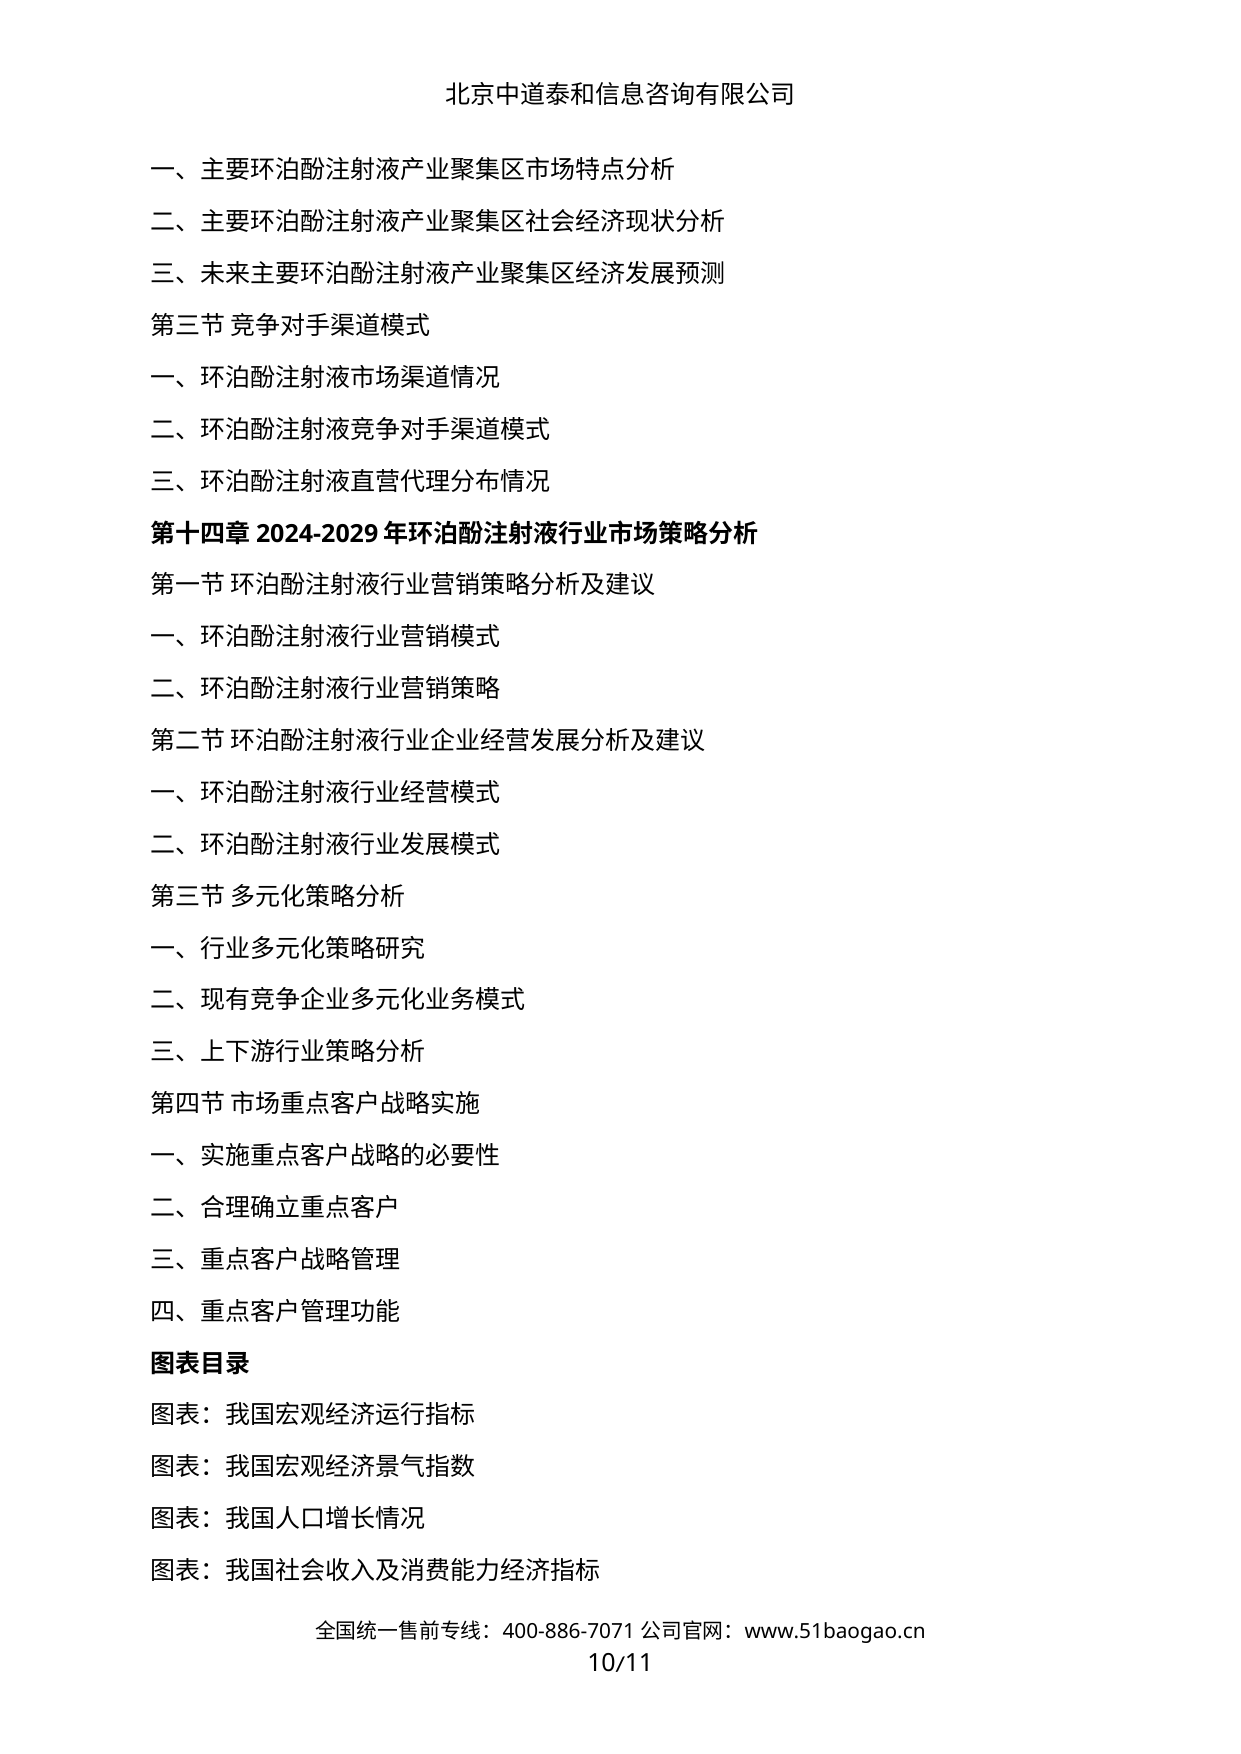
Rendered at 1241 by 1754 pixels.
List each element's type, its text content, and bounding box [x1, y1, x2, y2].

text 第三节 竞争对手渠道模式 [150, 306, 1090, 342]
text 二、环泊酚注射液行业发展模式 [150, 824, 1090, 861]
text 第十四章 2024-2029年环泊酚注射液行业市场策略分析 [150, 513, 1090, 549]
text 二、主要环泊酚注射液产业聚集区社会经济现状分析 [150, 202, 1090, 238]
text 三、未来主要环泊酚注射液产业聚集区经济发展预测 [150, 254, 1090, 290]
text 第四节 市场重点客户战略实施 [150, 1084, 1090, 1120]
text 一、行业多元化策略研究 [150, 928, 1090, 964]
text 三、环泊酚注射液直营代理分布情况 [150, 461, 1090, 497]
text 图表：我国社会收入及消费能力经济指标 [150, 1551, 1090, 1587]
text 三、重点客户战略管理 [150, 1239, 1090, 1276]
text 第三节 多元化策略分析 [150, 876, 1090, 912]
text 图表：我国人口增长情况 [150, 1499, 1090, 1535]
text 四、重点客户管理功能 [150, 1291, 1090, 1327]
text 图表：我国宏观经济景气指数 [150, 1447, 1090, 1483]
text 二、环泊酚注射液行业营销策略 [150, 669, 1090, 705]
text 一、环泊酚注射液行业经营模式 [150, 772, 1090, 809]
text 一、主要环泊酚注射液产业聚集区市场特点分析 [150, 150, 1090, 186]
text 第二节 环泊酚注射液行业企业经营发展分析及建议 [150, 721, 1090, 757]
text 一、环泊酚注射液行业营销模式 [150, 617, 1090, 653]
text 一、实施重点客户战略的必要性 [150, 1136, 1090, 1172]
text 二、环泊酚注射液竞争对手渠道模式 [150, 409, 1090, 446]
text 一、环泊酚注射液市场渠道情况 [150, 357, 1090, 394]
text 二、现有竞争企业多元化业务模式 [150, 980, 1090, 1016]
text 图表目录 [150, 1343, 1090, 1379]
text 二、合理确立重点客户 [150, 1187, 1090, 1224]
text 图表：我国宏观经济运行指标 [150, 1395, 1090, 1431]
text 第一节 环泊酚注射液行业营销策略分析及建议 [150, 565, 1090, 601]
text 三、上下游行业策略分析 [150, 1032, 1090, 1068]
